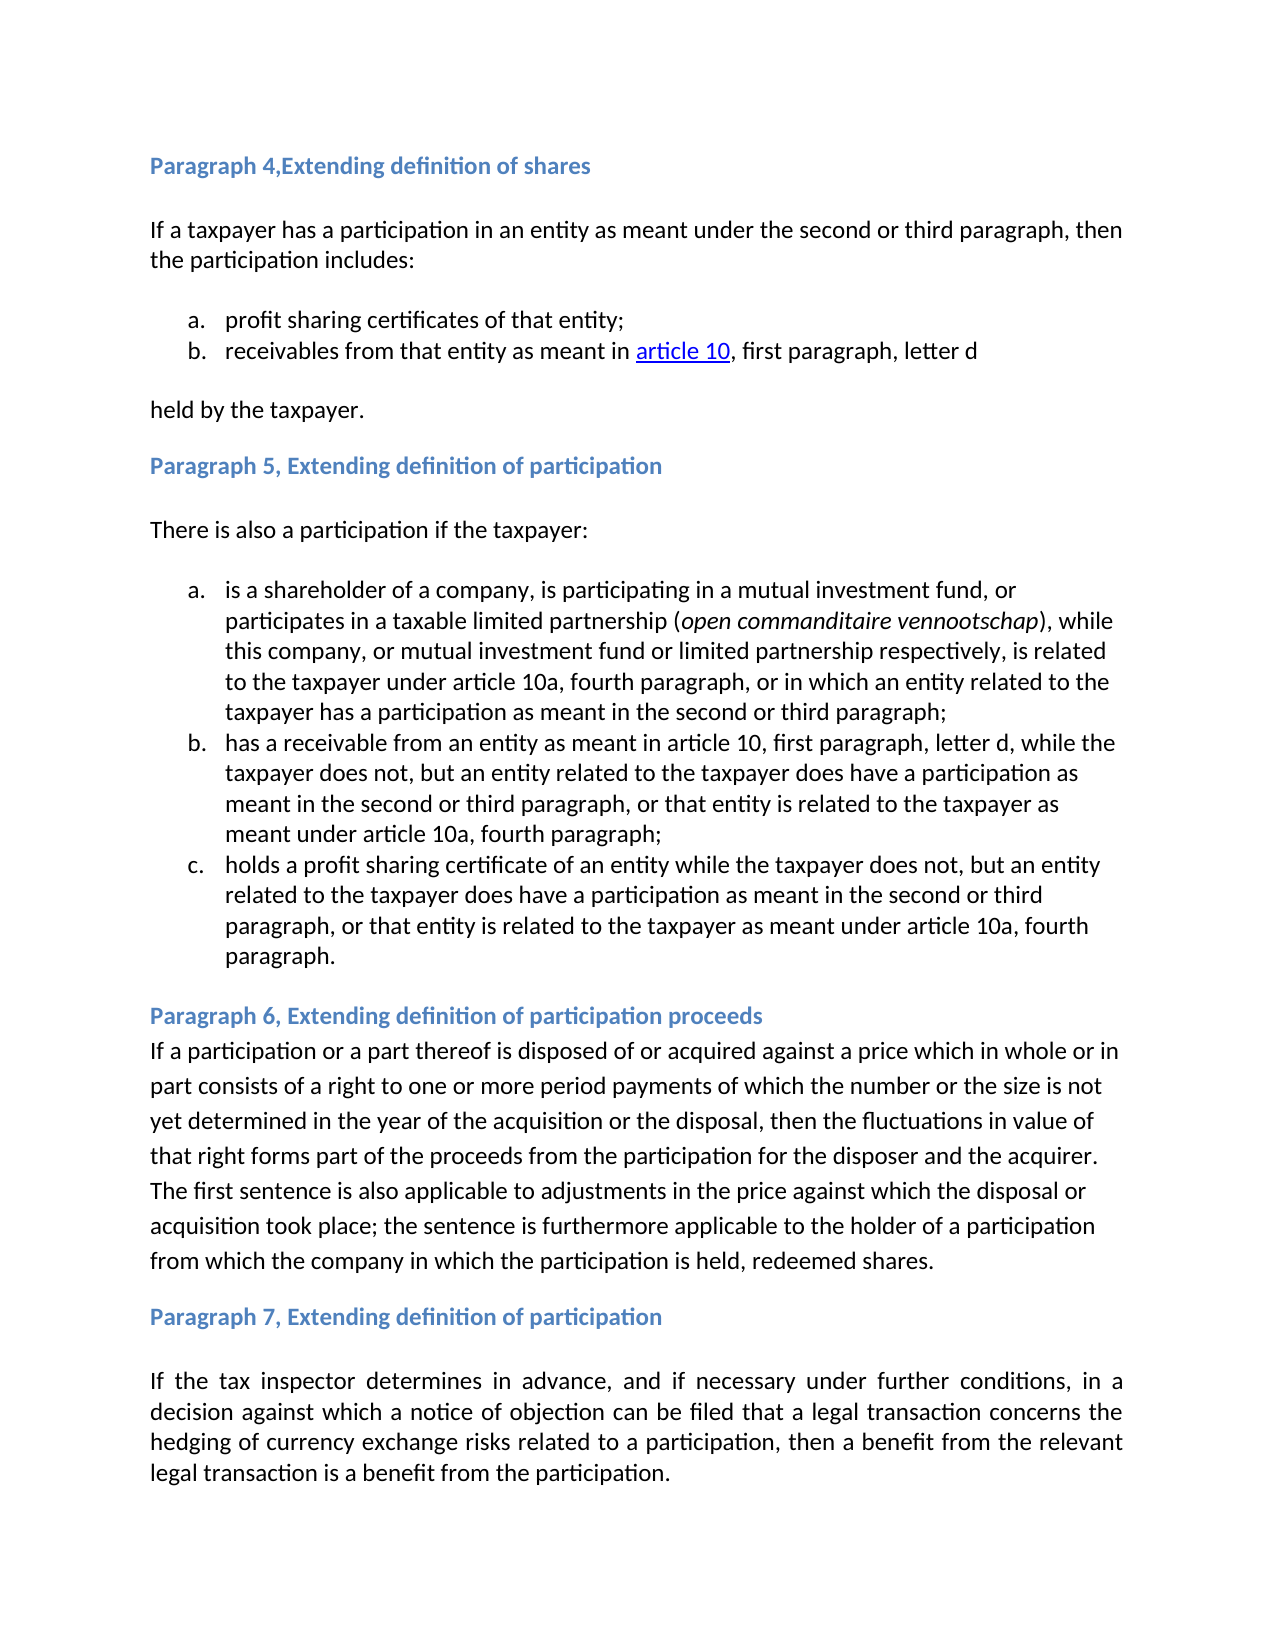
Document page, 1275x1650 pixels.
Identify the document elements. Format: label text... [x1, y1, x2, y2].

text There is also a participation if the taxpayer: [150, 514, 1125, 545]
subtitle Paragraph 5, Extending definition of participation [150, 450, 1125, 481]
subtitle Paragraph 6, Extending definition of participation proceeds [150, 1000, 1125, 1031]
list has a receivable from an entity as meant in article 10, first paragraph, letter d, while the taxpayer does not, but an entity related to the taxpayer does have a participation as meant in the second or third paragraph, or that entity is related to the taxpayer as meant under article 10a, fourth paragraph; [187, 727, 1125, 849]
text If the tax inspector determines in advance, and if necessary under further conditions, in a decision against which a notice of objection can be filed that a legal transaction concerns the hedging of currency exchange risks related to a participation, then a benefit from the relevant legal transaction is a benefit from the participation. [150, 1365, 1125, 1487]
list is a shareholder of a company, is participating in a mutual investment fund, or participates in a taxable limited partnership (open commanditaire vennootschap), while this company, or mutual investment fund or limited partnership respectively, is related to the taxpayer under article 10a, fourth paragraph, or in which an entity related to the taxpayer has a participation as meant in the second or third paragraph; [187, 574, 1125, 727]
subtitle Paragraph 4,Extending definition of shares [150, 150, 1125, 181]
list holds a profit sharing certificate of an entity while the taxpayer does not, but an entity related to the taxpayer does have a participation as meant in the second or third paragraph, or that entity is related to the taxpayer as meant under article 10a, fourth paragraph. [187, 849, 1125, 971]
list profit sharing certificates of that entity; [187, 304, 1125, 335]
list receivables from that entity as meant in article 10, first paragraph, letter d [187, 335, 1125, 365]
text held by the taxpayer. [150, 394, 1125, 425]
text If a taxpayer has a participation in an entity as meant under the second or third paragraph, then the participation includes: [150, 214, 1125, 275]
subtitle Paragraph 7, Extending definition of participation [150, 1301, 1125, 1332]
text If a participation or a part thereof is disposed of or acquired against a price which in whole or in part consists of a right to one or more period payments of which the number or the size is not yet determined in the year of the acquisition or the disposal, then the fluctuations in value of that right forms part of the proceeds from the participation for the disposer and the acquirer. The first sentence is also applicable to adjustments in the price against which the disposal or acquisition took place; the sentence is furthermore applicable to the holder of a participation from which the company in which the participation is held, redeemed shares. [150, 1035, 1125, 1276]
